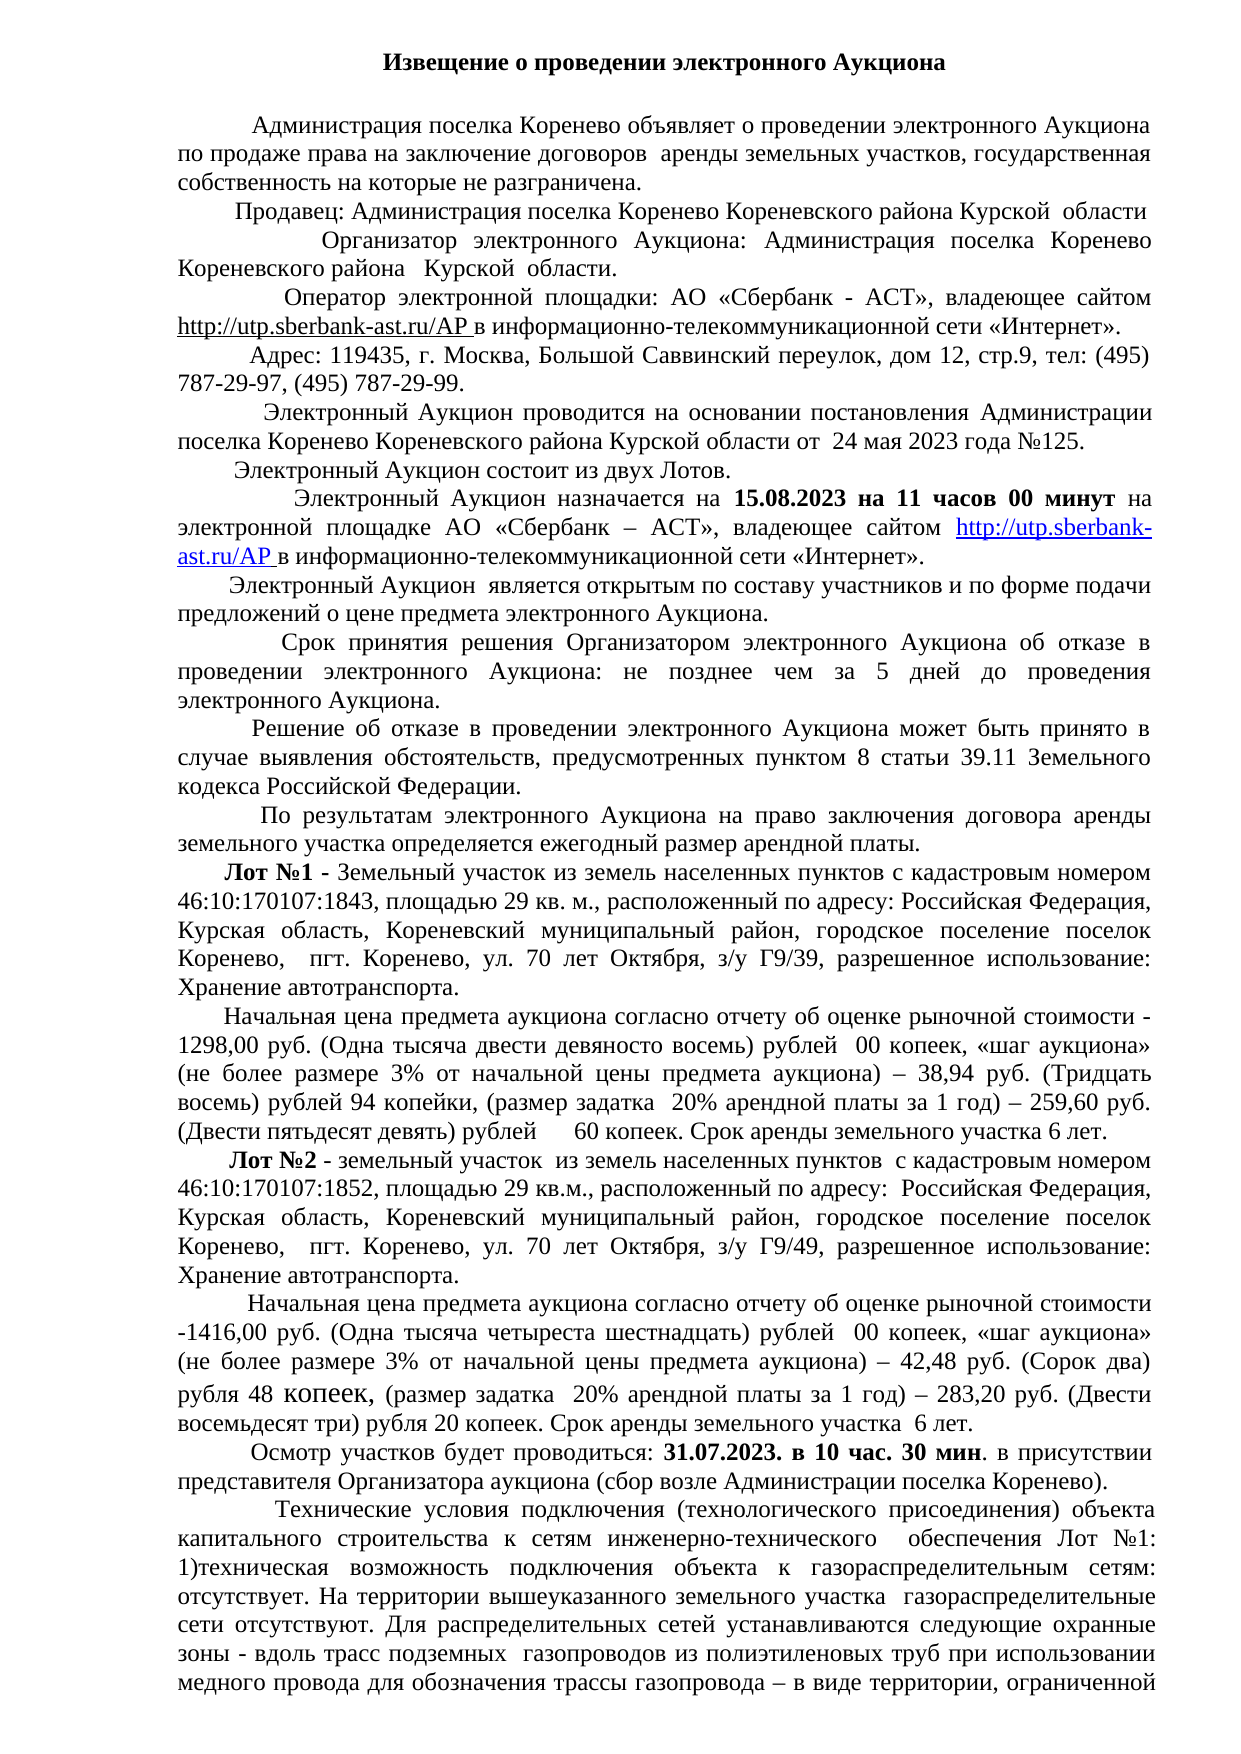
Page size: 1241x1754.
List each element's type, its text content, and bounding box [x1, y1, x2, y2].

text Электронный Аукцион состоит из двух Лотов. [177, 455, 1152, 483]
text По результатам электронного Аукциона на право заключения договора аренды земельного участка определяется ежегодный размер арендной платы. [177, 800, 1152, 857]
text Организатор электронного Аукциона: Администрация поселка Коренево Кореневского района Курской области. [177, 225, 1152, 282]
text Срок принятия решения Организатором электронного Аукциона об отказе в проведении электронного Аукциона: не позднее чем за 5 дней до проведения электронного Аукциона. [177, 627, 1152, 713]
title Администрация поселка Коренево объявляет о проведении электронного Аукциона по продаже права на заключение договоров аренды земельных участков, государственная собственность на которые не разграничена. [177, 110, 1152, 196]
text Адрес: . Москва, Большой Саввинский переулок, дом 12, стр.9, тел: (495) 787-29-97, (495) 787-29-99. [177, 340, 1152, 397]
text Электронный Аукцион проводится на основании постановления Администрации поселка Коренево Кореневского района Курской области от 24 мая 2023 года №125. [177, 397, 1152, 455]
text Лот №1 - Земельный участок из земель населенных пунктов с кадастровым номером 46:10:170107:1843, площадью ., расположенный по адресу: Российская Федерация, Курская область, Кореневский муниципальный район, городское поселение поселок Коренево, пгт. Коренево, ул. 70 лет Октября, з/у Г9/39, разрешенное использование: Хранение автотранспорта. [177, 857, 1152, 1001]
text Продавец: Администрация поселка Коренево Кореневского района Курской области [177, 196, 1152, 225]
text Извещение о проведении электронного Аукциона [177, 47, 1152, 76]
text Электронный Аукцион является открытым по составу участников и по форме подачи предложений о цене предмета электронного Аукциона. [177, 570, 1152, 627]
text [177, 1494, 1157, 1696]
text Лот №2 - земельный участок из земель населенных пунктов с кадастровым номером 46:10:170107:1852, площадью 29 кв.м., расположенный по адресу: Российская Федерация, Курская область, Кореневский муниципальный район, городское поселение поселок Коренево, пгт. Коренево, ул. 70 лет Октября, з/у Г9/49, разрешенное использование: Хранение автотранспорта. [177, 1145, 1152, 1288]
text Начальная цена предмета аукциона согласно отчету об оценке рыночной стоимости - 1298,00 руб. (Одна тысяча двести девяносто восемь) рублей 00 копеек, «шаг аукциона» (не более размере 3% от начальной цены предмета аукциона) – 38,94 руб. (Тридцать восемь) рублей 94 копейки, (размер задатка 20% арендной платы за 1 год) – 259,60 руб. (Двести пятьдесят девять) рублей 60 копеек. Срок аренды земельного участка 6 лет. [177, 1001, 1152, 1145]
text Осмотр участков будет проводиться: 31.07.2023. в 10 час. 30 мин. в присутствии представителя Организатора аукциона (сбор возле Администрации поселка Коренево). [177, 1437, 1152, 1494]
text Электронный Аукцион назначается на 15.08.2023 на 11 часов 00 минут на электронной площадке АО «Сбербанк – АСТ», владеющее сайтом http://utp.sberbank-ast.ru/AP в информационно-телекоммуникационной сети «Интернет». [177, 483, 1152, 570]
text Решение об отказе в проведении электронного Аукциона может быть принято в случае выявления обстоятельств, предусмотренных пунктом 8 статьи 39.11 Земельного кодекса Российской Федерации. [177, 713, 1152, 800]
text Начальная цена предмета аукциона согласно отчету об оценке рыночной стоимости -1416,00 руб. (Одна тысяча четыреста шестнадцать) рублей 00 копеек, «шаг аукциона» (не более размере 3% от начальной цены предмета аукциона) – 42,48 руб. (Сорок два) рубля 48 копеек, (размер задатка 20% арендной платы за 1 год) – 283,20 руб. (Двести восемьдесят три) рубля 20 копеек. Срок аренды земельного участка 6 лет. [177, 1288, 1152, 1437]
text Оператор электронной площадки: АО «Сбербанк - АСТ», владеющее сайтом http://utp.sberbank-ast.ru/AP в информационно-телекоммуникационной сети «Интернет». [177, 282, 1152, 340]
